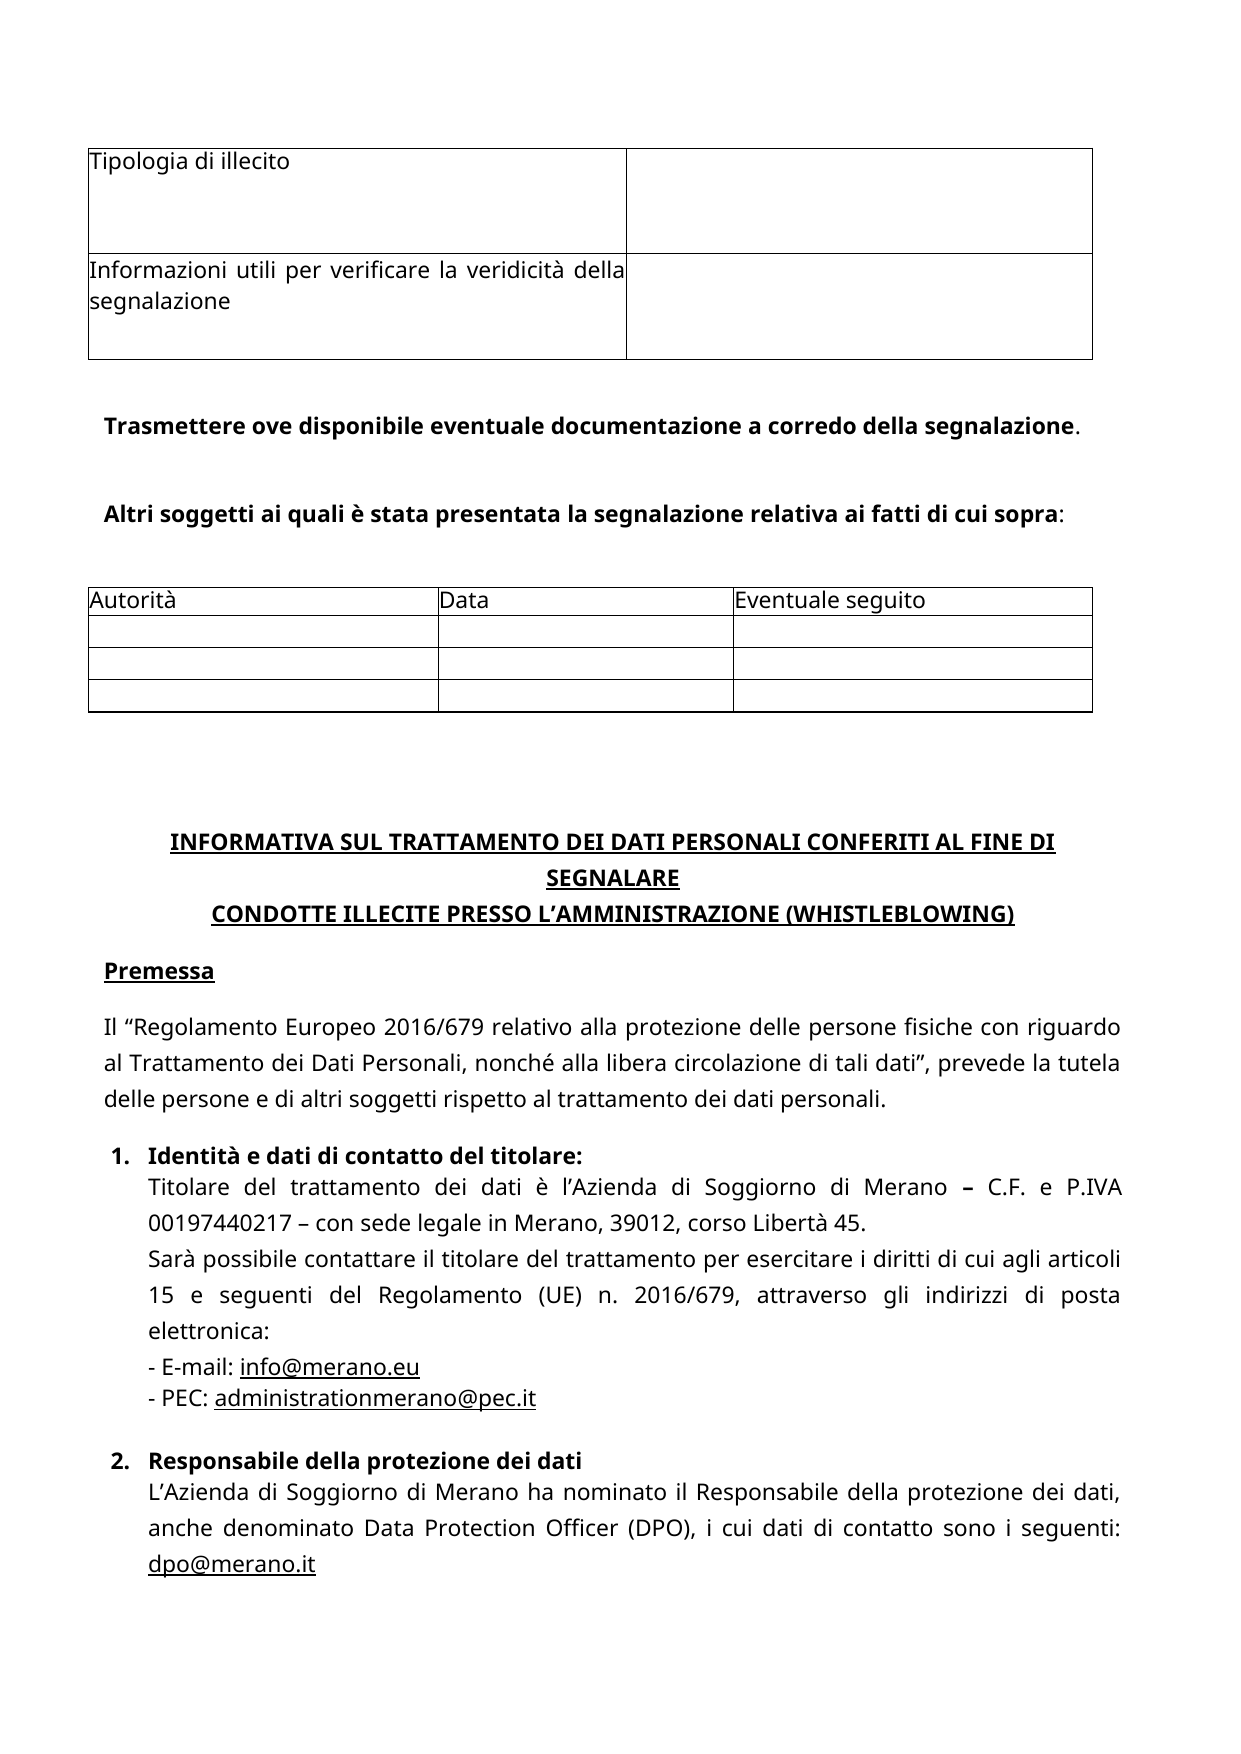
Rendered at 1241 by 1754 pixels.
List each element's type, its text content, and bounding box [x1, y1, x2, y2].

table_cell Informazioni utili per verificare la veridicità della segnalazione [89, 254, 626, 358]
text Il “Regolamento Europeo 2016/679 relativo alla protezione delle persone fisiche con riguardo al Trattamento dei Dati Personali, nonché alla libera circolazione di tali dati”, prevede la tutela delle persone e di altri soggetti rispetto al trattamento dei dati personali. [103, 1011, 1122, 1114]
table_header Eventuale seguito [734, 588, 1092, 614]
table_header Autorità [89, 588, 438, 614]
table_cell [439, 680, 733, 711]
table_cell [89, 680, 438, 711]
text L’Azienda di Soggiorno di Merano ha nominato il Responsabile della protezione dei dati, anche denominato Data Protection Officer (DPO), i cui dati di contatto sono i seguenti: dpo@merano.it [148, 1476, 1122, 1579]
table_header Tipologia di illecito [89, 149, 626, 253]
table_header [627, 149, 1092, 253]
list - PEC: administrationmerano@pec.it [148, 1382, 1122, 1413]
table_cell [439, 616, 733, 647]
text Trasmettere ove disponibile eventuale documentazione a corredo della segnalazione. [103, 410, 1122, 441]
text Altri soggetti ai quali è stata presentata la segnalazione relativa ai fatti di cui sopra: [103, 498, 1122, 529]
list Responsabile della protezione dei dati [110, 1445, 1122, 1476]
table_cell [627, 254, 1092, 358]
table_cell [439, 648, 733, 679]
text Premessa [103, 954, 1122, 986]
text CONDOTTE ILLECITE PRESSO L’AMMINISTRAZIONE (WHISTLEBLOWING) [103, 898, 1122, 929]
text INFORMATIVA SUL TRATTAMENTO DEI DATI PERSONALI CONFERITI AL FINE DI SEGNALARE [103, 826, 1122, 893]
text Sarà possibile contattare il titolare del trattamento per esercitare i diritti di cui agli articoli 15 e seguenti del Regolamento (UE) n. 2016/679, attraverso gli indirizzi di posta elettronica: [148, 1243, 1122, 1346]
table_header Data [439, 588, 733, 614]
table_cell [734, 648, 1092, 679]
text Titolare del trattamento dei dati è l’Azienda di Soggiorno di Merano – C.F. e P.IVA 00197440217 – con sede legale in Merano, 39012, corso Libertà 45. [148, 1171, 1122, 1238]
table_cell [734, 616, 1092, 647]
list Identità e dati di contatto del titolare: [110, 1140, 1122, 1171]
table_cell [89, 648, 438, 679]
table_cell [734, 680, 1092, 711]
table_cell [89, 616, 438, 647]
list - E-mail: info@merano.eu [148, 1351, 1122, 1382]
